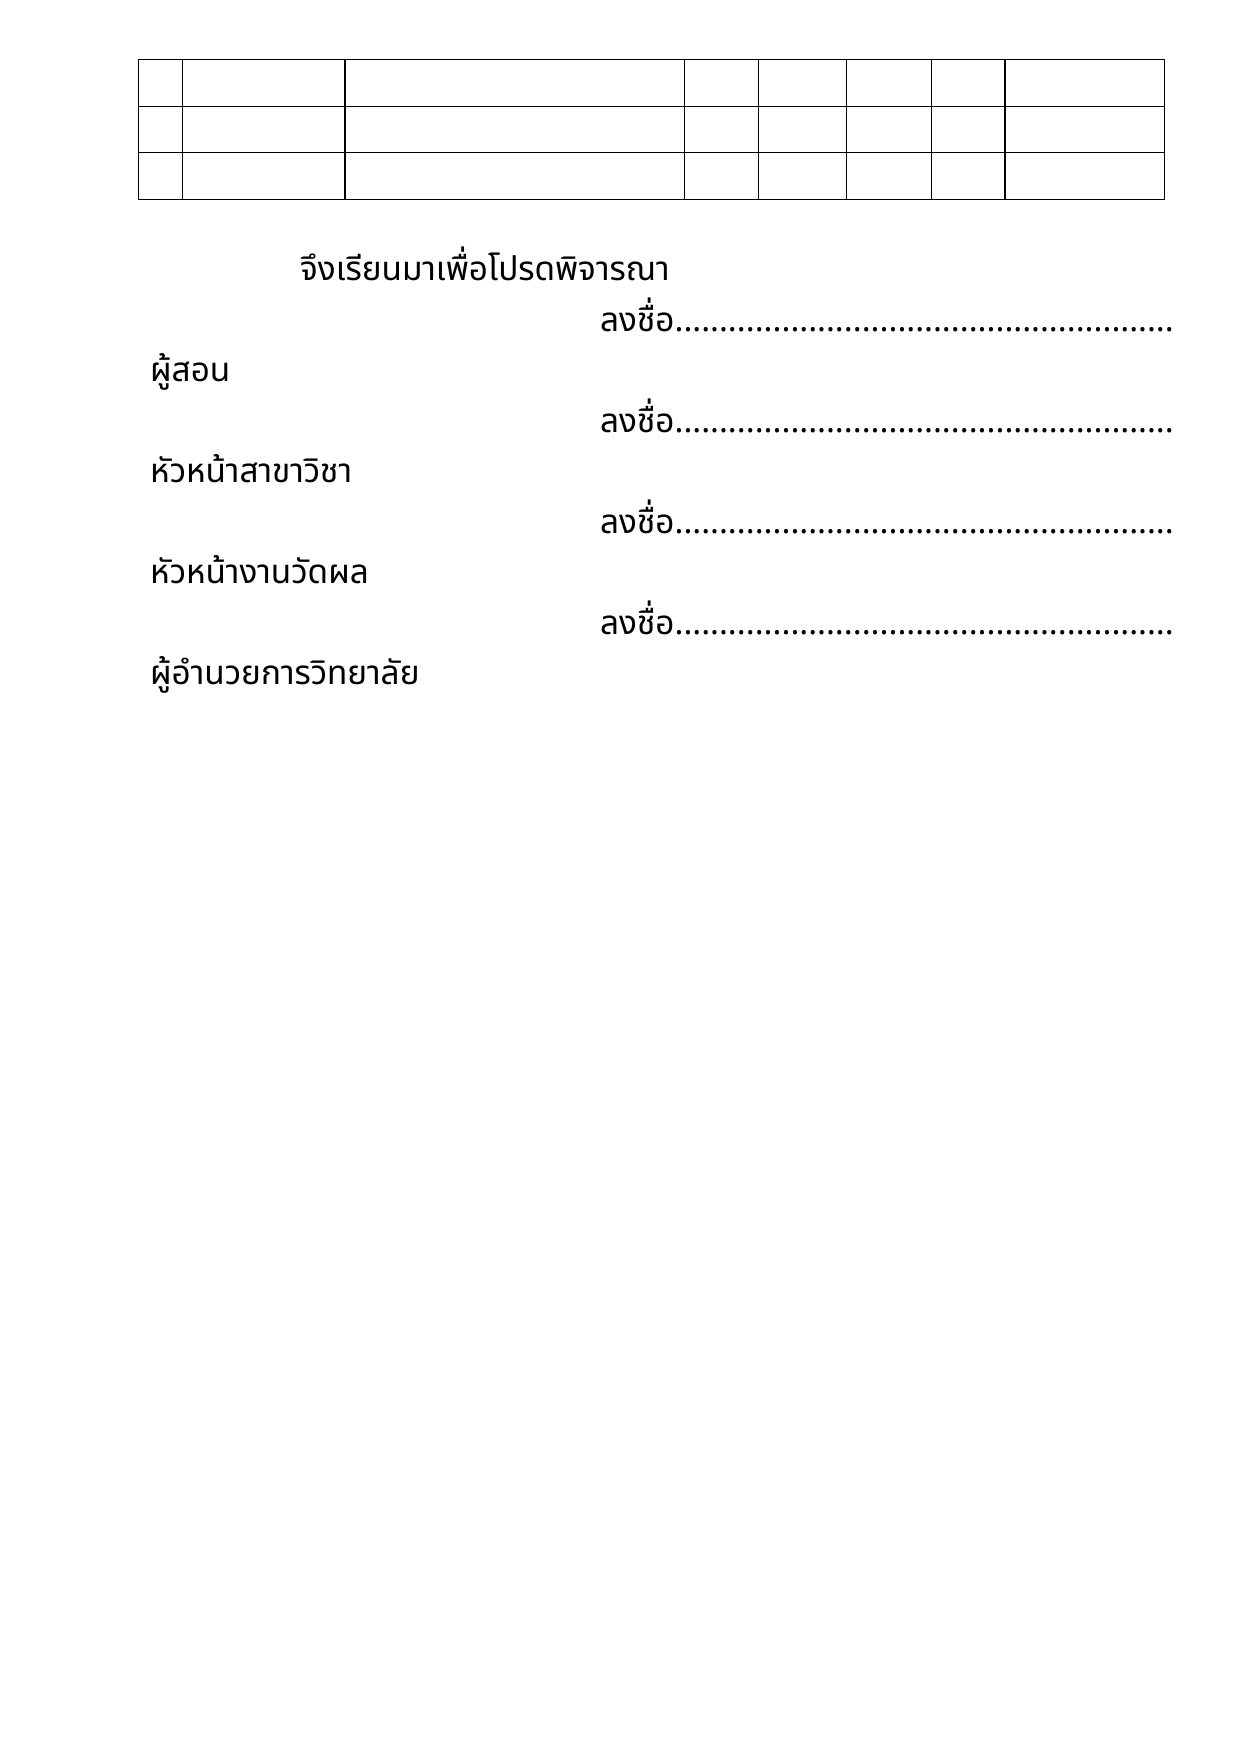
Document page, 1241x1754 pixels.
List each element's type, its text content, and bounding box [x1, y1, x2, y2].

table_cell [685, 153, 758, 198]
table_cell [1006, 107, 1164, 152]
table_cell [685, 60, 758, 106]
table_cell [139, 153, 182, 198]
table_cell [183, 153, 344, 198]
table_cell [759, 60, 846, 106]
table_cell [139, 107, 182, 152]
table_cell [346, 153, 684, 198]
table_cell [759, 107, 846, 152]
table_cell [847, 60, 931, 106]
table_cell [685, 107, 758, 152]
table_cell [183, 107, 344, 152]
table_cell [1006, 153, 1164, 198]
table_cell [346, 107, 684, 152]
table_cell [932, 60, 1004, 106]
text ลงชื่อ........................................................ หัวหน้างานวัดผล [150, 497, 1181, 598]
table_cell [847, 107, 931, 152]
text ลงชื่อ........................................................ ผู้อำนวยการวิทยาลัย [150, 598, 1181, 699]
table_cell [759, 153, 846, 198]
text ลงชื่อ........................................................ หัวหน้าสาขาวิชา [150, 396, 1181, 497]
text จึงเรียนมาเพื่อโปรดพิจารณา [150, 245, 1181, 295]
table_cell [847, 153, 931, 198]
table_cell [1006, 60, 1164, 106]
table_cell [139, 60, 182, 106]
table_cell [932, 153, 1004, 198]
table_cell [183, 60, 344, 106]
table_cell [346, 60, 684, 106]
table_cell [932, 107, 1004, 152]
text ลงชื่อ........................................................ ผู้สอน [150, 295, 1181, 396]
